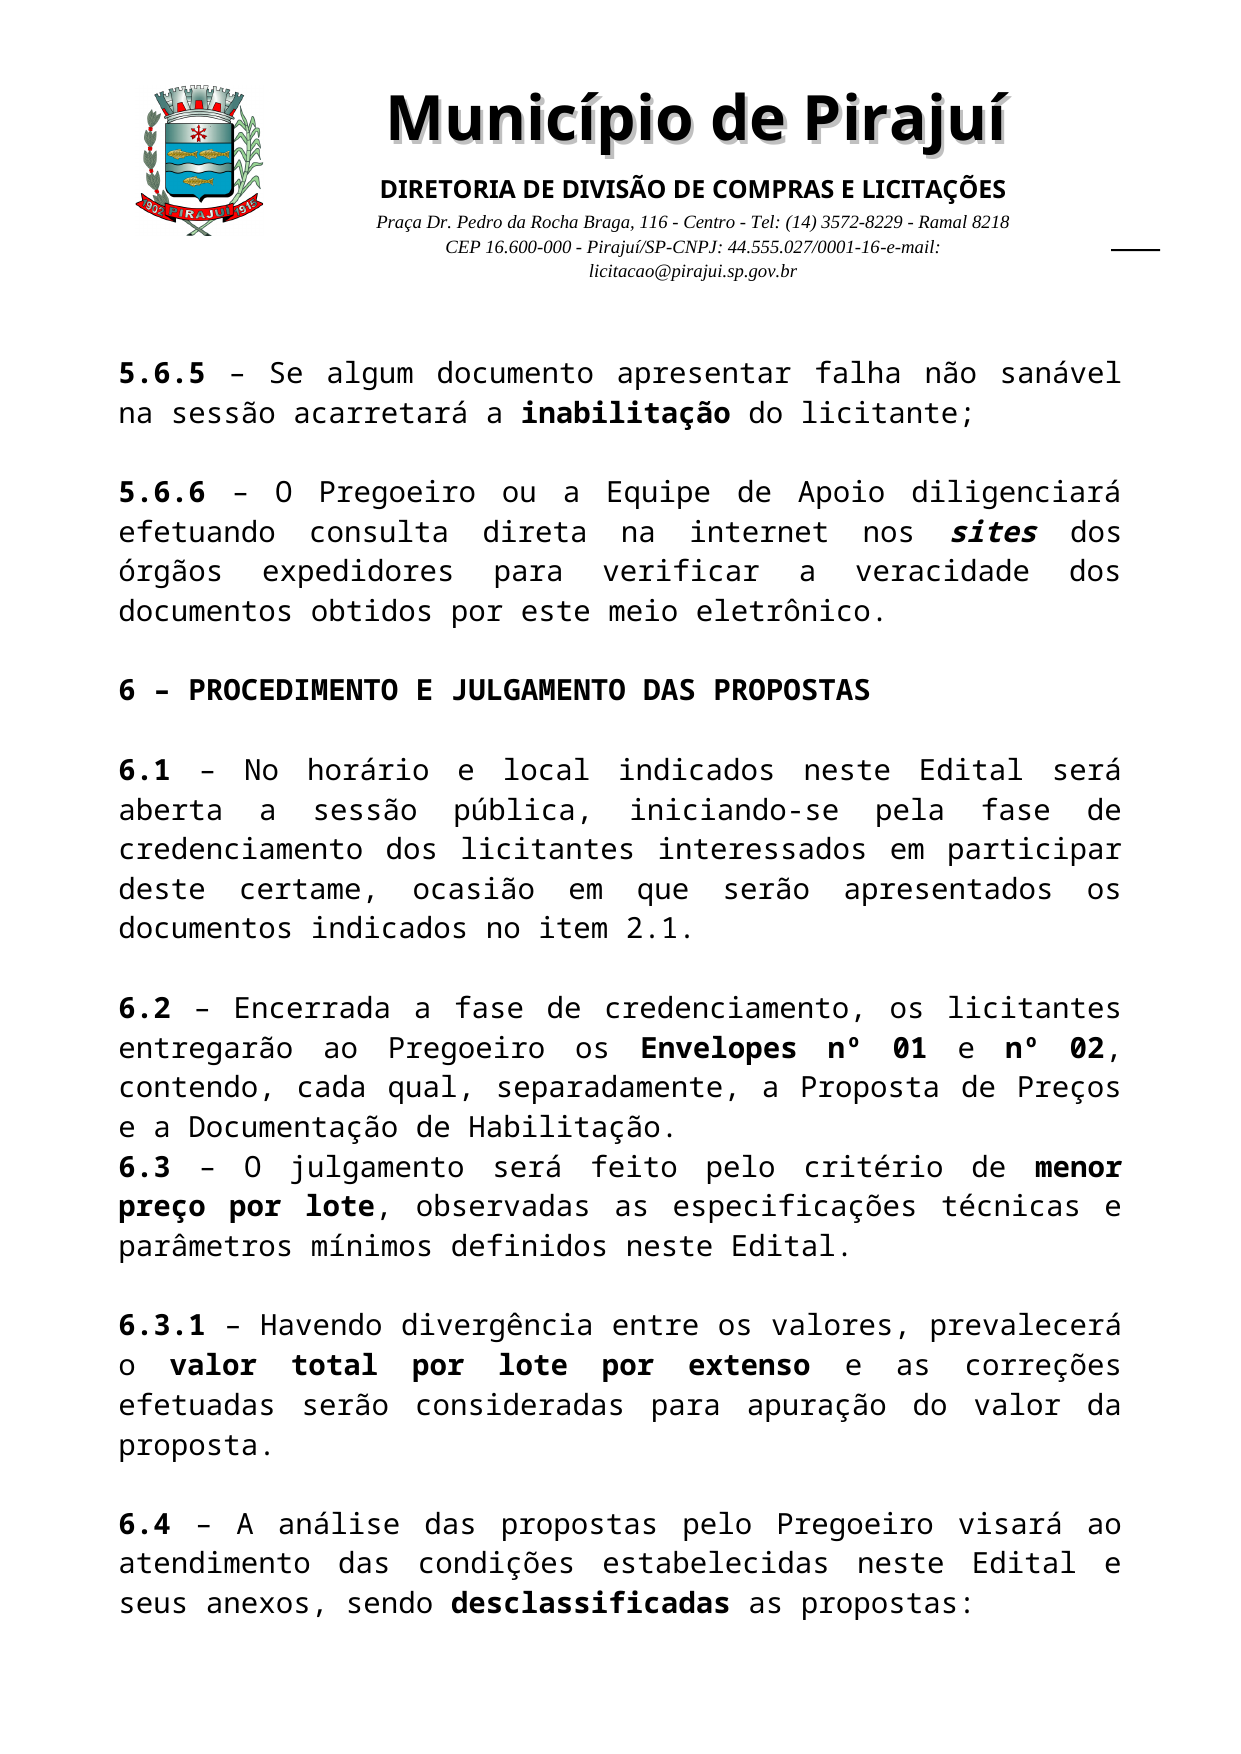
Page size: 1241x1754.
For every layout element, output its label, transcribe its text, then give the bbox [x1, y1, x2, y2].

text 6.3.1 – Havendo divergência entre os valores, prevalecerá o valor total por lote por extenso e as correções efetuadas serão consideradas para apuração do valor da proposta. [118, 1305, 1122, 1463]
text 6.3 – O julgamento será feito pelo critério de menor preço por lote, observadas as especificações técnicas e parâmetros mínimos definidos neste Edital. [118, 1146, 1122, 1265]
text 5.6.6 – O Pregoeiro ou a Equipe de Apoio diligenciará efetuando consulta direta na internet nos sites dos órgãos expedidores para verificar a veracidade dos documentos obtidos por este meio eletrônico. [118, 471, 1122, 630]
text 5.6.5 – Se algum documento apresentar falha não sanável na sessão acarretará a inabilitação do licitante; [118, 352, 1122, 432]
picture [135, 85, 264, 236]
text 6.2 – Encerrada a fase de credenciamento, os licitantes entregarão ao Pregoeiro os Envelopes nº 01 e nº 02, contendo, cada qual, separadamente, a Proposta de Preços e a Documentação de Habilitação. [118, 987, 1122, 1146]
text 6.1 – No horário e local indicados neste Edital será aberta a sessão pública, iniciando-se pela fase de credenciamento dos licitantes interessados em participar deste certame, ocasião em que serão apresentados os documentos indicados no item 2.1. [118, 749, 1122, 947]
text 6 – PROCEDIMENTO E JULGAMENTO DAS PROPOSTAS [118, 670, 1122, 709]
text 6.4 – A análise das propostas pelo Pregoeiro visará ao atendimento das condições estabelecidas neste Edital e seus anexos, sendo desclassificadas as propostas: [118, 1503, 1122, 1622]
